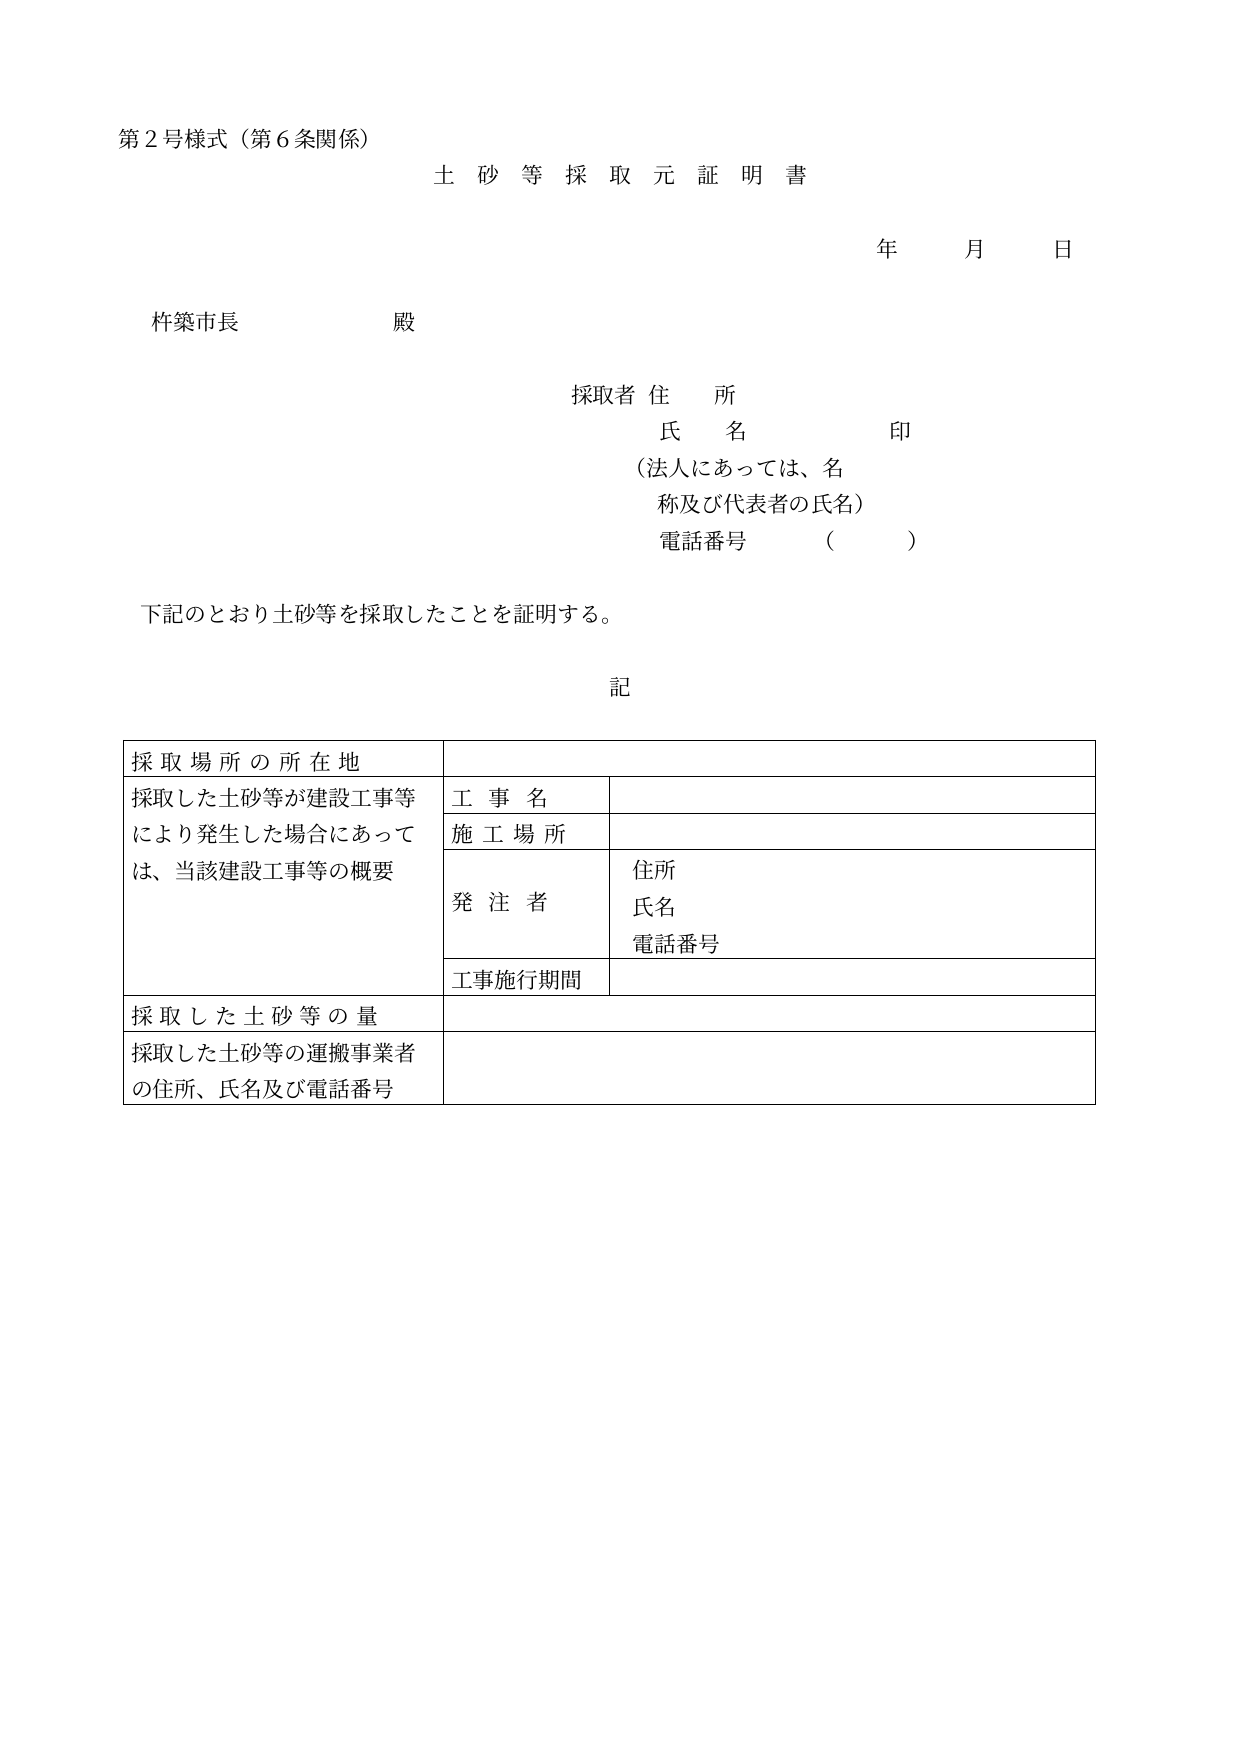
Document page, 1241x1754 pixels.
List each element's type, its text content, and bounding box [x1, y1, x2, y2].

table_cell [444, 996, 1095, 1031]
table_cell 採取した土砂等の量 [124, 996, 443, 1031]
text （法人にあっては、名 [118, 447, 1122, 484]
table_header [444, 741, 1095, 776]
table_cell [610, 814, 1095, 849]
text 称及び代表者の氏名） [118, 484, 1122, 520]
text 電話番号 （ ） [118, 520, 1122, 557]
table_cell 工事施行期間 [444, 959, 609, 994]
text 土 砂 等 採 取 元 証 明 書 [118, 155, 1122, 191]
table_cell [610, 959, 1095, 994]
text 年 月 日 [118, 228, 1122, 264]
text 杵築市長 殿 [118, 301, 1122, 337]
text 氏 名 印 [118, 411, 1122, 447]
table_cell 住所 氏名 電話番号 [610, 850, 1095, 958]
table_cell 採取した土砂等が建設工事等 により発生した場合にあって は、当該建設工事等の概要 [124, 777, 443, 994]
table_cell [444, 1032, 1095, 1104]
text 採取者 住 所 [118, 374, 1122, 411]
table_cell [610, 777, 1095, 812]
text 下記のとおり土砂等を採取したことを証明する。 [118, 593, 1122, 630]
text 第２号様式（第６条関係） [118, 118, 1122, 155]
table_cell 発注者 [444, 850, 609, 958]
text 記 [118, 667, 1122, 703]
table_cell 工事名 [444, 777, 609, 812]
table_header 採取場所の所在地 [124, 741, 443, 776]
table_cell 施工場所 [444, 814, 609, 849]
table_cell 採取した土砂等の運搬事業者 の住所、氏名及び電話番号 [124, 1032, 443, 1104]
